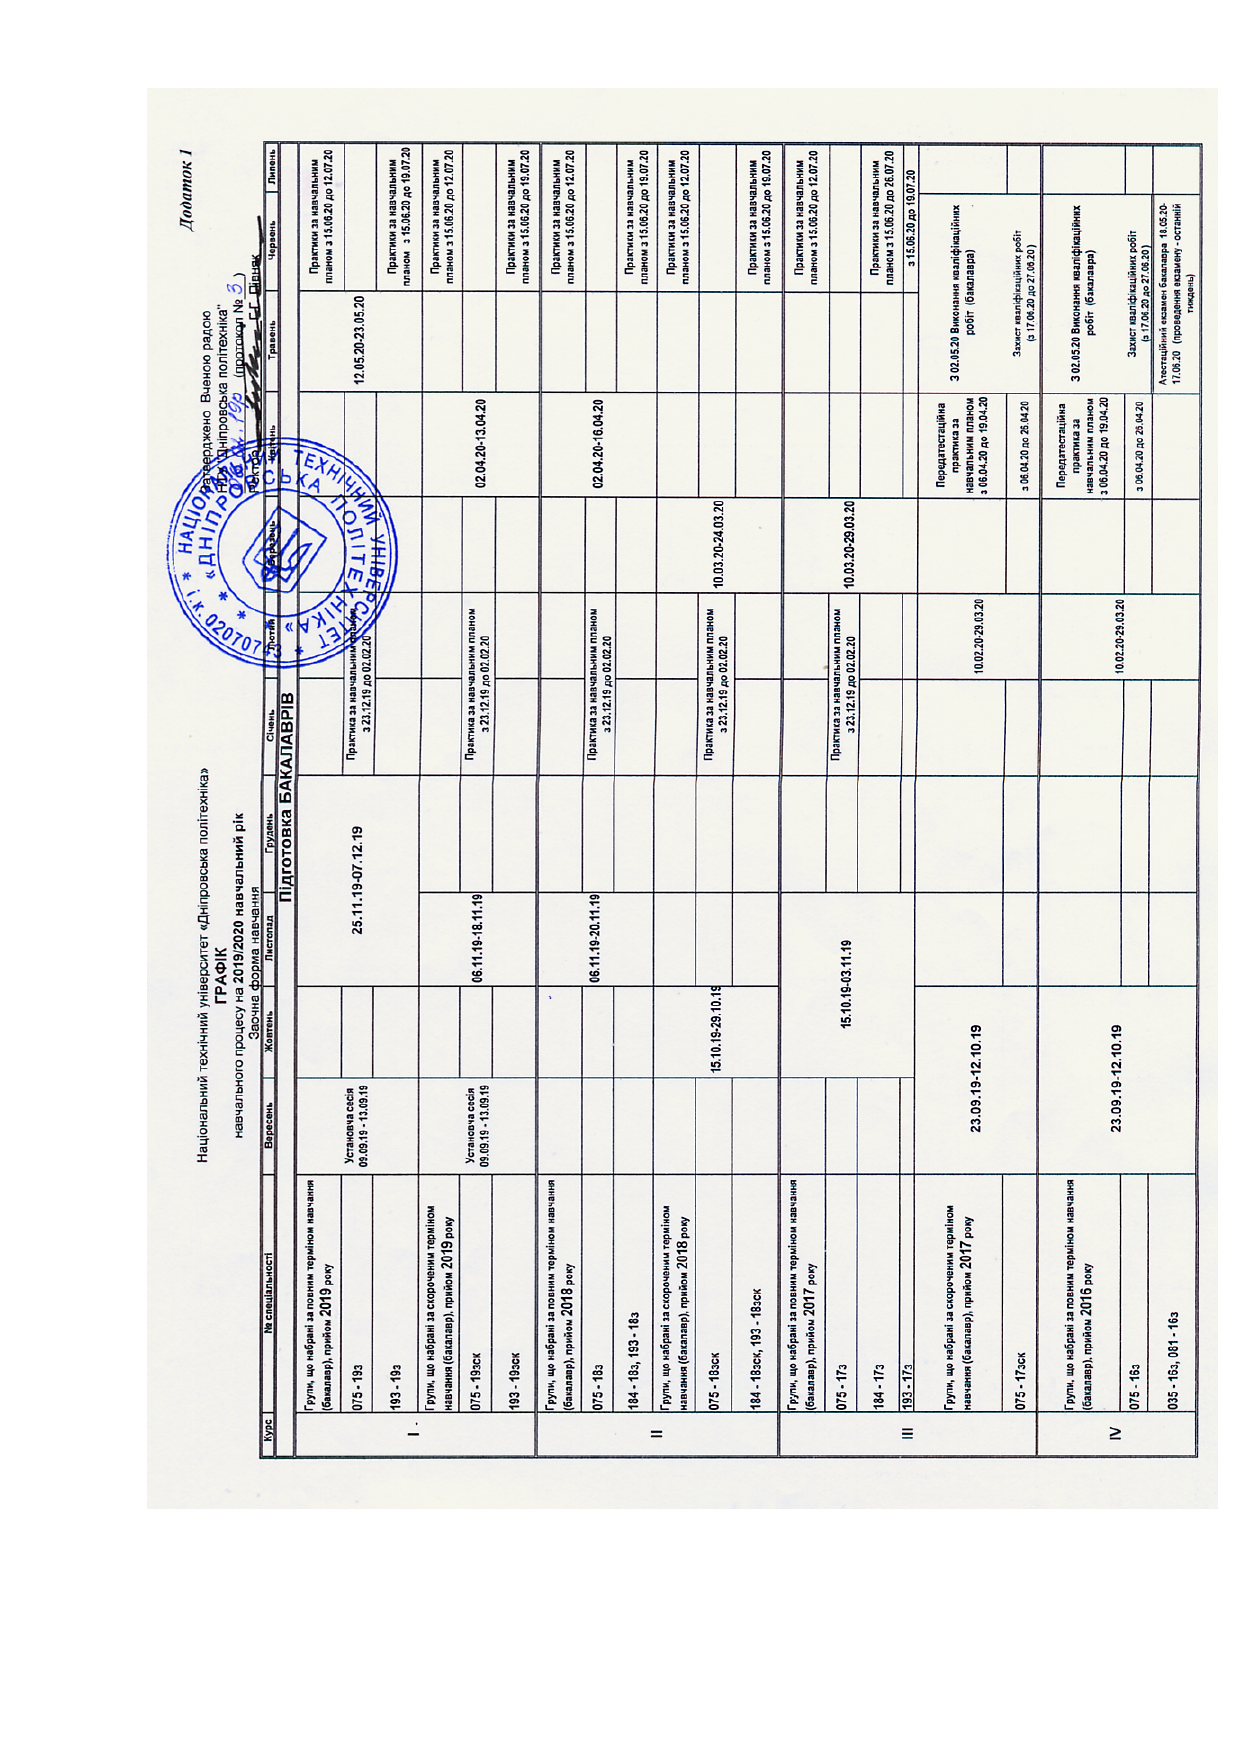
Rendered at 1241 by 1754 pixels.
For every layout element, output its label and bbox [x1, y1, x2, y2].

picture [147, 88, 1218, 1509]
